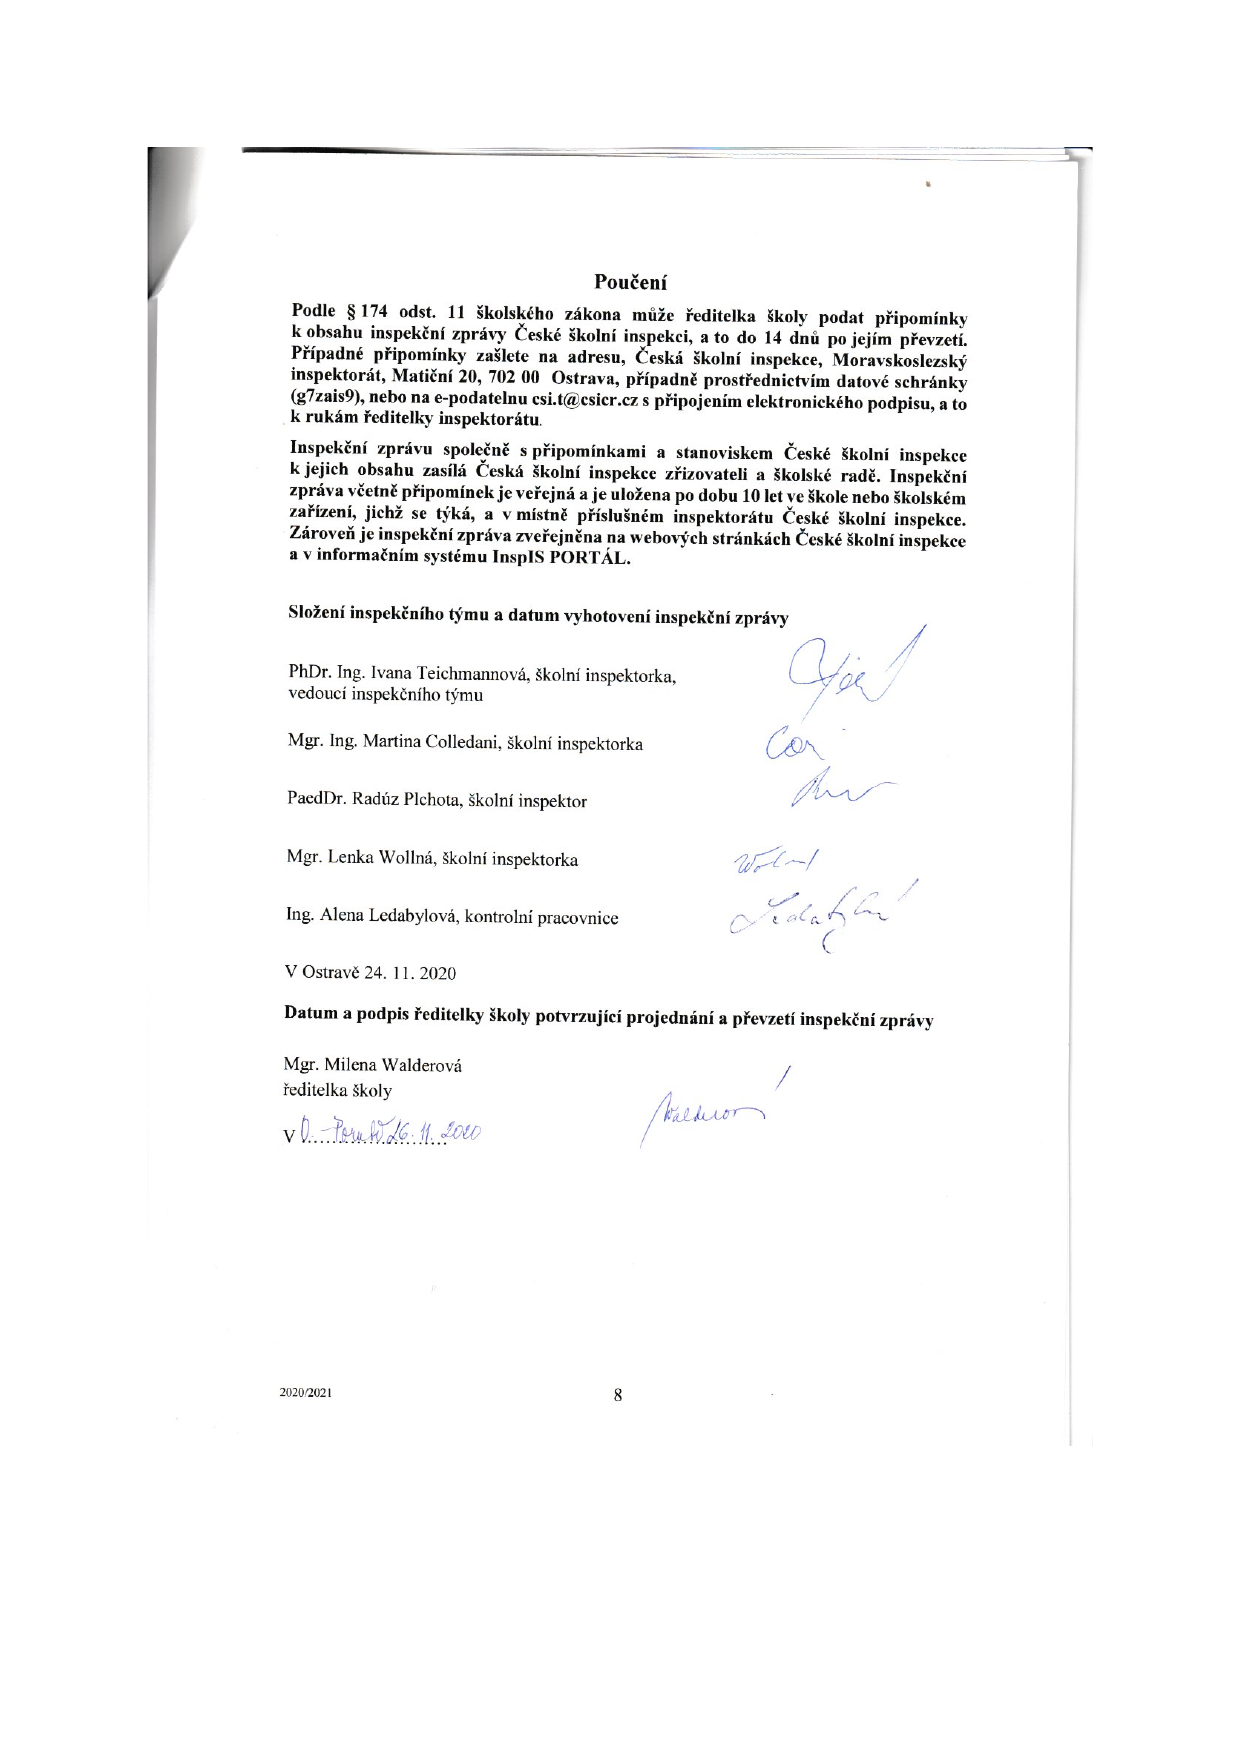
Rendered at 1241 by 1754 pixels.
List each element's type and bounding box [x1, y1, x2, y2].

picture [147, 147, 1093, 1446]
